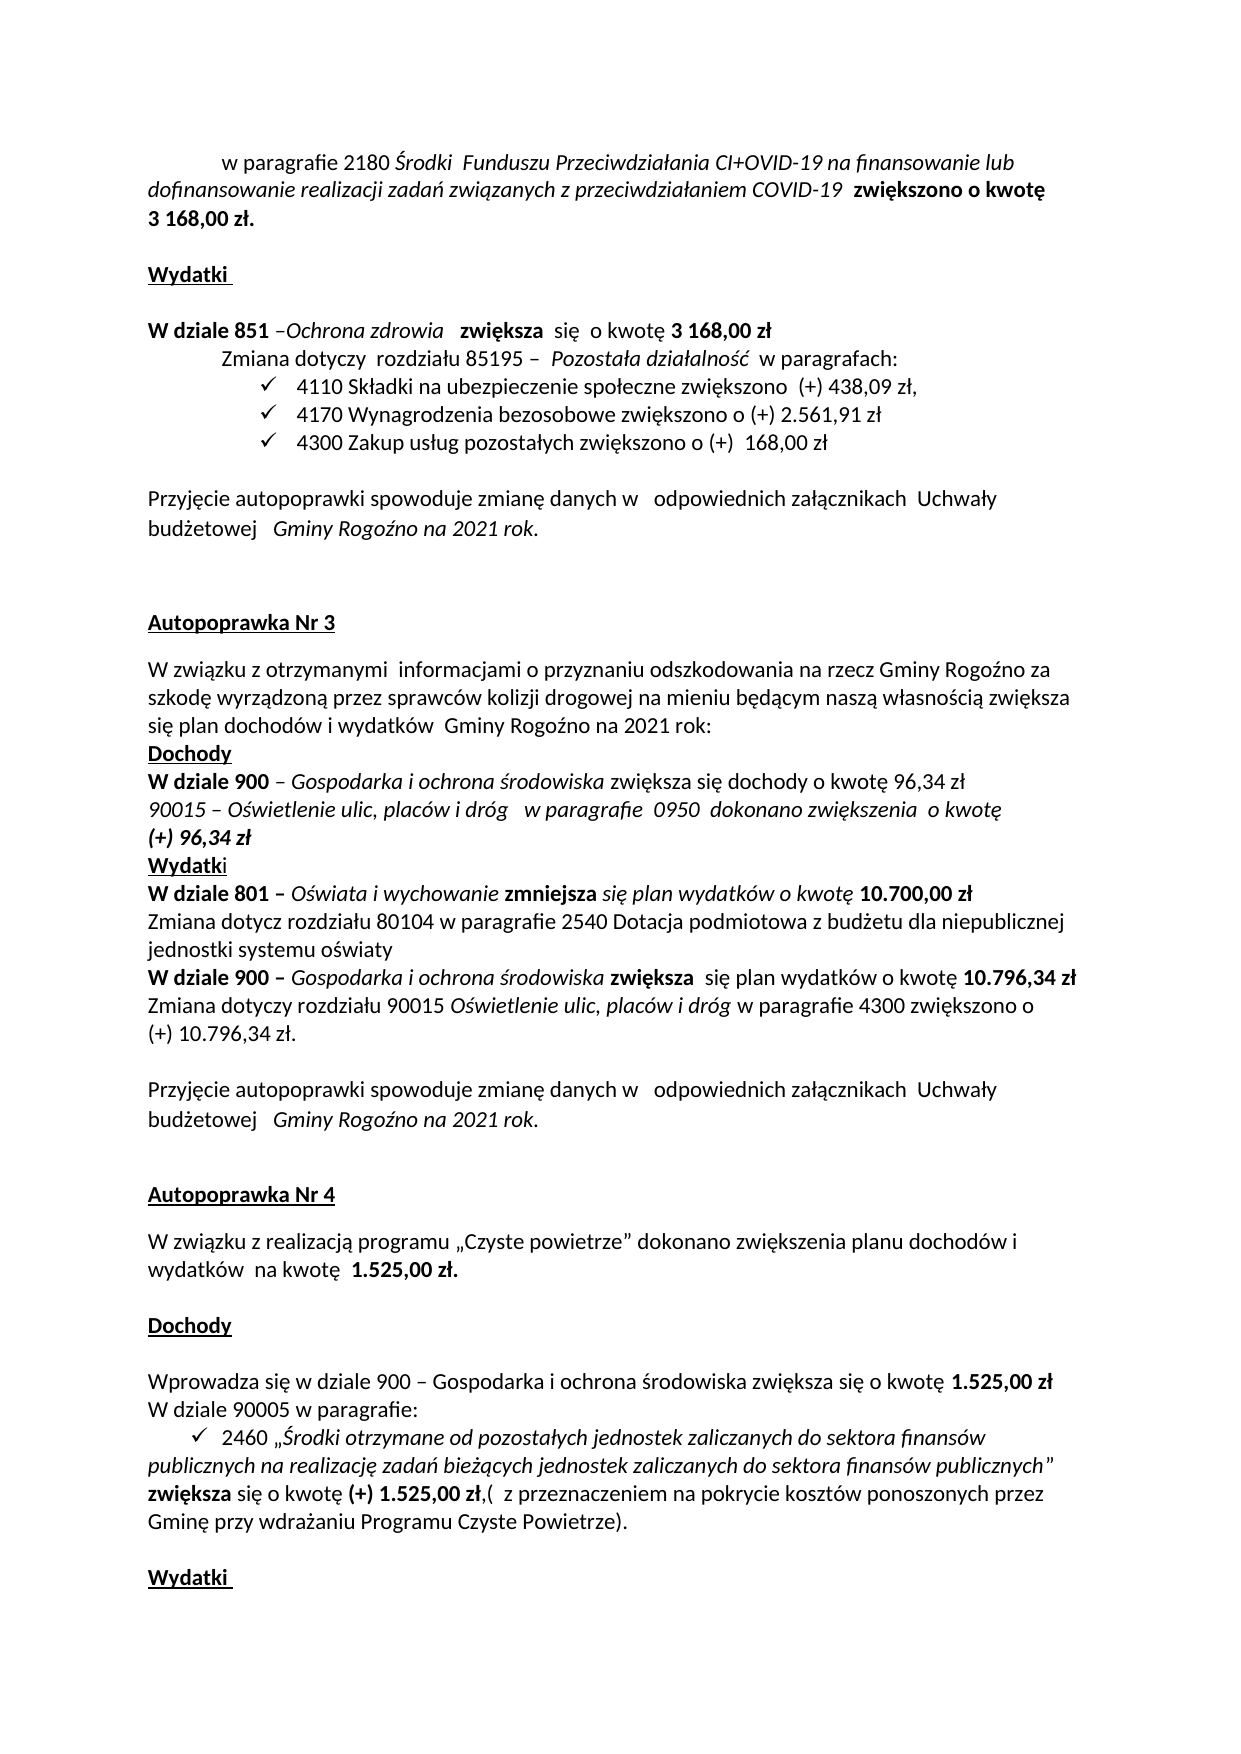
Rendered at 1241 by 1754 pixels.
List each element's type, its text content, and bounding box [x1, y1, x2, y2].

text w paragrafie 2180 Środki Funduszu Przeciwdziałania CI+OVID-19 na finansowanie lub dofinansowanie realizacji zadań związanych z przeciwdziałaniem COVID-19 zwiększono o kwotę 3 168,00 zł. [148, 148, 1093, 232]
list 4170 Wynagrodzenia bezosobowe zwiększono o (+) 2.561,91 zł [259, 400, 1093, 428]
text Wprowadza się w dziale 900 – Gospodarka i ochrona środowiska zwiększa się o kwotę 1.525,00 zł [148, 1367, 1093, 1395]
text W dziale 900 – Gospodarka i ochrona środowiska zwiększa się dochody o kwotę 96,34 zł [148, 767, 1093, 795]
text W dziale 900 – Gospodarka i ochrona środowiska zwiększa się plan wydatków o kwotę 10.796,34 zł [148, 963, 1093, 991]
list Wydatki [148, 1563, 1093, 1591]
text 90015 – Oświetlenie ulic, placów i dróg w paragrafie 0950 dokonano zwiększenia o kwotę (+) 96,34 zł [148, 795, 1093, 851]
text Przyjęcie autopoprawki spowoduje zmianę danych w odpowiednich załącznikach Uchwały budżetowej Gminy Rogoźno na 2021 rok. [148, 484, 1093, 542]
text W dziale 801 – Oświata i wychowanie zmniejsza się plan wydatków o kwotę 10.700,00 zł [148, 879, 1093, 907]
list 2460 „Środki otrzymane od pozostałych jednostek zaliczanych do sektora finansów publicznych na realizację zadań bieżących jednostek zaliczanych do sektora finansów publicznych” zwiększa się o kwotę (+) 1.525,00 zł,( z przeznaczeniem na pokrycie kosztów ponoszonych przez Gminę przy wdrażaniu Programu Czyste Powietrze). [148, 1423, 1093, 1535]
text W dziale 851 –Ochrona zdrowia zwiększa się o kwotę 3 168,00 zł [148, 316, 1093, 344]
list 4300 Zakup usług pozostałych zwiększono o (+) 168,00 zł [259, 428, 1093, 456]
text Wydatki [148, 260, 1093, 288]
text Wydatki [148, 851, 1093, 879]
text Przyjęcie autopoprawki spowoduje zmianę danych w odpowiednich załącznikach Uchwały budżetowej Gminy Rogoźno na 2021 rok. [148, 1075, 1093, 1133]
text Dochody [148, 1311, 1093, 1339]
list 4110 Składki na ubezpieczenie społeczne zwiększono (+) 438,09 zł, [259, 372, 1093, 400]
text W związku z realizacją programu „Czyste powietrze” dokonano zwiększenia planu dochodów i wydatków na kwotę 1.525,00 zł. [148, 1227, 1093, 1283]
text Zmiana dotycz rozdziału 80104 w paragrafie 2540 Dotacja podmiotowa z budżetu dla niepublicznej jednostki systemu oświaty [148, 907, 1093, 963]
text Zmiana dotyczy rozdziału 90015 Oświetlenie ulic, placów i dróg w paragrafie 4300 zwiększono o (+) 10.796,34 zł. [148, 991, 1093, 1047]
text Zmiana dotyczy rozdziału 85195 – Pozostała działalność w paragrafach: [148, 344, 1093, 372]
text W związku z otrzymanymi informacjami o przyznaniu odszkodowania na rzecz Gminy Rogoźno za szkodę wyrządzoną przez sprawców kolizji drogowej na mieniu będącym naszą własnością zwiększa się plan dochodów i wydatków Gminy Rogoźno na 2021 rok: [148, 655, 1093, 739]
text Autopoprawka Nr 3 [148, 608, 1093, 636]
text W dziale 90005 w paragrafie: [148, 1395, 1093, 1423]
text Dochody [148, 739, 1093, 767]
text Autopoprawka Nr 4 [148, 1180, 1093, 1208]
